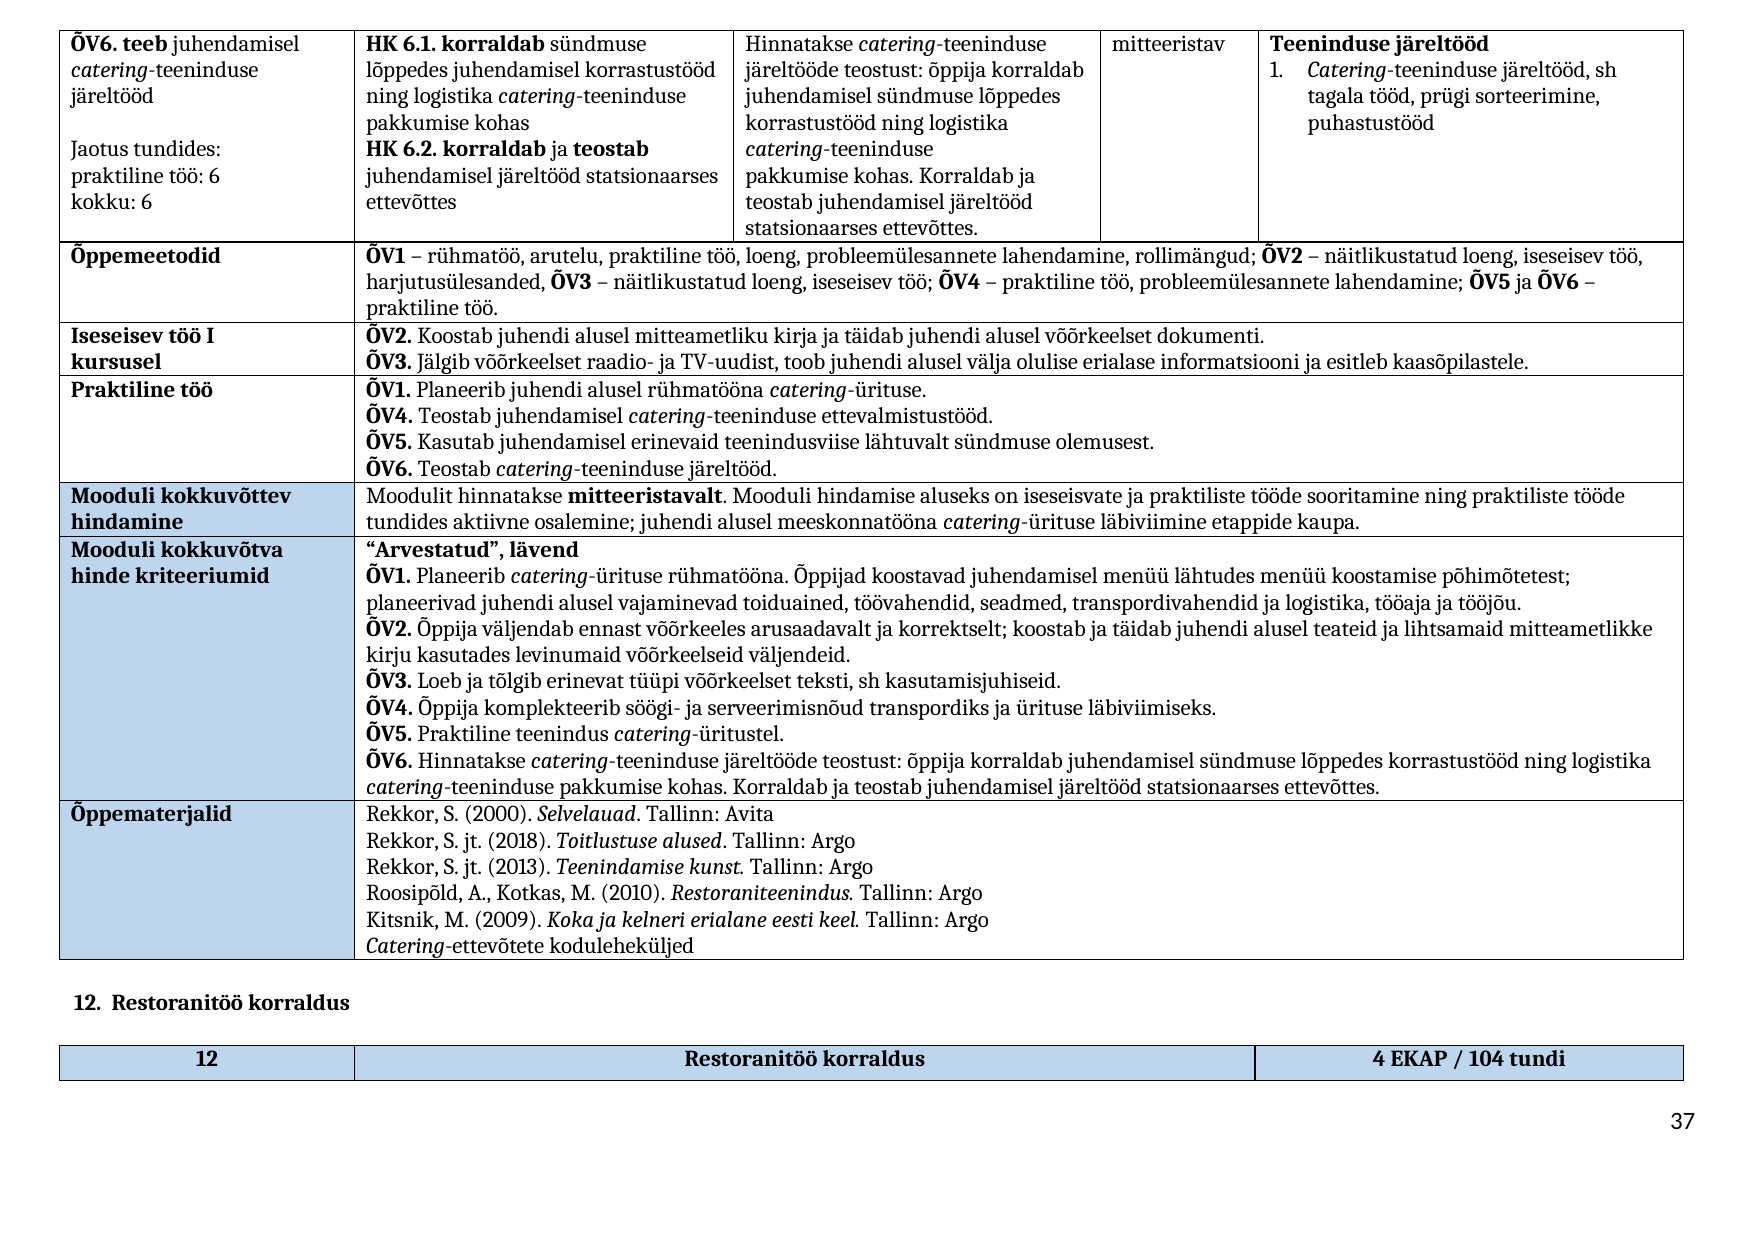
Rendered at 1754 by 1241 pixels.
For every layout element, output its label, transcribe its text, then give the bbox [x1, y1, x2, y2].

table_cell “Arvestatud”, lävend ÕV1. Planeerib catering-ürituse rühmatööna. Õppijad koostavad juhendamisel menüü lähtudes menüü koostamise põhimõtetest; planeerivad juhendi alusel vajaminevad toiduained, töövahendid, seadmed, transpordivahendid ja logistika, tööaja ja tööjõu. ÕV2. Õppija väljendab ennast võõrkeeles arusaadavalt ja korrektselt; koostab ja täidab juhendi alusel teateid ja lihtsamaid mitteametlikke kirju kasutades levinumaid võõrkeelseid väljendeid. ÕV3. Loeb ja tõlgib erinevat tüüpi võõrkeelset teksti, sh kasutamisjuhiseid. ÕV4. Õppija komplekteerib söögi- ja serveerimisnõud transpordiks ja ürituse läbiviimiseks. ÕV5. Praktiline teenindus catering-üritustel. ÕV6. Hinnatakse catering-teeninduse järeltööde teostust: õppija korraldab juhendamisel sündmuse lõppedes korrastustööd ning logistika catering-teeninduse pakkumise kohas. Korraldab ja teostab juhendamisel järeltööd statsionaarses ettevõttes. [355, 537, 1683, 800]
table_cell mitteeristav [1101, 31, 1258, 241]
table_cell HK 6.1. korraldab sündmuse lõppedes juhendamisel korrastustööd ning logistika catering-teeninduse pakkumise kohas HK 6.2. korraldab ja teostab juhendamisel järeltööd statsionaarses ettevõttes [355, 31, 733, 241]
table_cell Rekkor, S. (2000). Selvelauad. Tallinn: Avita Rekkor, S. jt. (2018). Toitlustuse alused. Tallinn: Argo Rekkor, S. jt. (2013). Teenindamise kunst. Tallinn: Argo Roosipõld, A., Kotkas, M. (2010). Restoraniteenindus. Tallinn: Argo Kitsnik, M. (2009). Koka ja kelneri erialane eesti keel. Tallinn: Argo Catering-ettevõtete koduleheküljed [355, 801, 1683, 959]
table_header 12 [60, 1046, 354, 1080]
subtitle Restoranitöö korraldus [74, 989, 1695, 1016]
table_cell ÕV6. teeb juhendamisel catering-teeninduse järeltööd Jaotus tundides: praktiline töö: 6 kokku: 6 [60, 31, 354, 241]
table_cell Hinnatakse catering-teeninduse järeltööde teostust: õppija korraldab juhendamisel sündmuse lõppedes korrastustööd ning logistika catering-teeninduse pakkumise kohas. Korraldab ja teostab juhendamisel järeltööd statsionaarses ettevõttes. [734, 31, 1100, 241]
table_cell Õppemeetodid [60, 243, 354, 322]
table_cell Õppematerjalid [60, 801, 354, 959]
table_cell Mooduli kokkuvõttev hindamine [60, 483, 354, 536]
table_cell Praktiline töö [60, 376, 354, 482]
table_cell ÕV1. Planeerib juhendi alusel rühmatööna catering-ürituse. ÕV4. Teostab juhendamisel catering-teeninduse ettevalmistustööd. ÕV5. Kasutab juhendamisel erinevaid teenindusviise lähtuvalt sündmuse olemusest. ÕV6. Teostab catering-teeninduse järeltööd. [355, 376, 1683, 482]
table_header 4 EKAP / 104 tundi [1256, 1046, 1683, 1080]
table_cell Mooduli kokkuvõtva hinde kriteeriumid [60, 537, 354, 800]
table_cell Teeninduse järeltööd Catering-teeninduse järeltööd, sh tagala tööd, prügi sorteerimine, puhastustööd [1259, 31, 1683, 241]
table_cell Moodulit hinnatakse mitteeristavalt. Mooduli hindamise aluseks on iseseisvate ja praktiliste tööde sooritamine ning praktiliste tööde tundides aktiivne osalemine; juhendi alusel meeskonnatööna catering-ürituse läbiviimine etappide kaupa. [355, 483, 1683, 536]
table_cell ÕV1 – rühmatöö, arutelu, praktiline töö, loeng, probleemülesannete lahendamine, rollimängud; ÕV2 – näitlikustatud loeng, iseseisev töö, harjutusülesanded, ÕV3 – näitlikustatud loeng, iseseisev töö; ÕV4 – praktiline töö, probleemülesannete lahendamine; ÕV5 ja ÕV6 – praktiline töö. [355, 243, 1683, 322]
table_cell Iseseisev töö I kursusel [60, 323, 354, 375]
table_cell ÕV2. Koostab juhendi alusel mitteametliku kirja ja täidab juhendi alusel võõrkeelset dokumenti. ÕV3. Jälgib võõrkeelset raadio- ja TV-uudist, toob juhendi alusel välja olulise erialase informatsiooni ja esitleb kaasõpilastele. [355, 323, 1683, 375]
table_header Restoranitöö korraldus [355, 1046, 1254, 1080]
